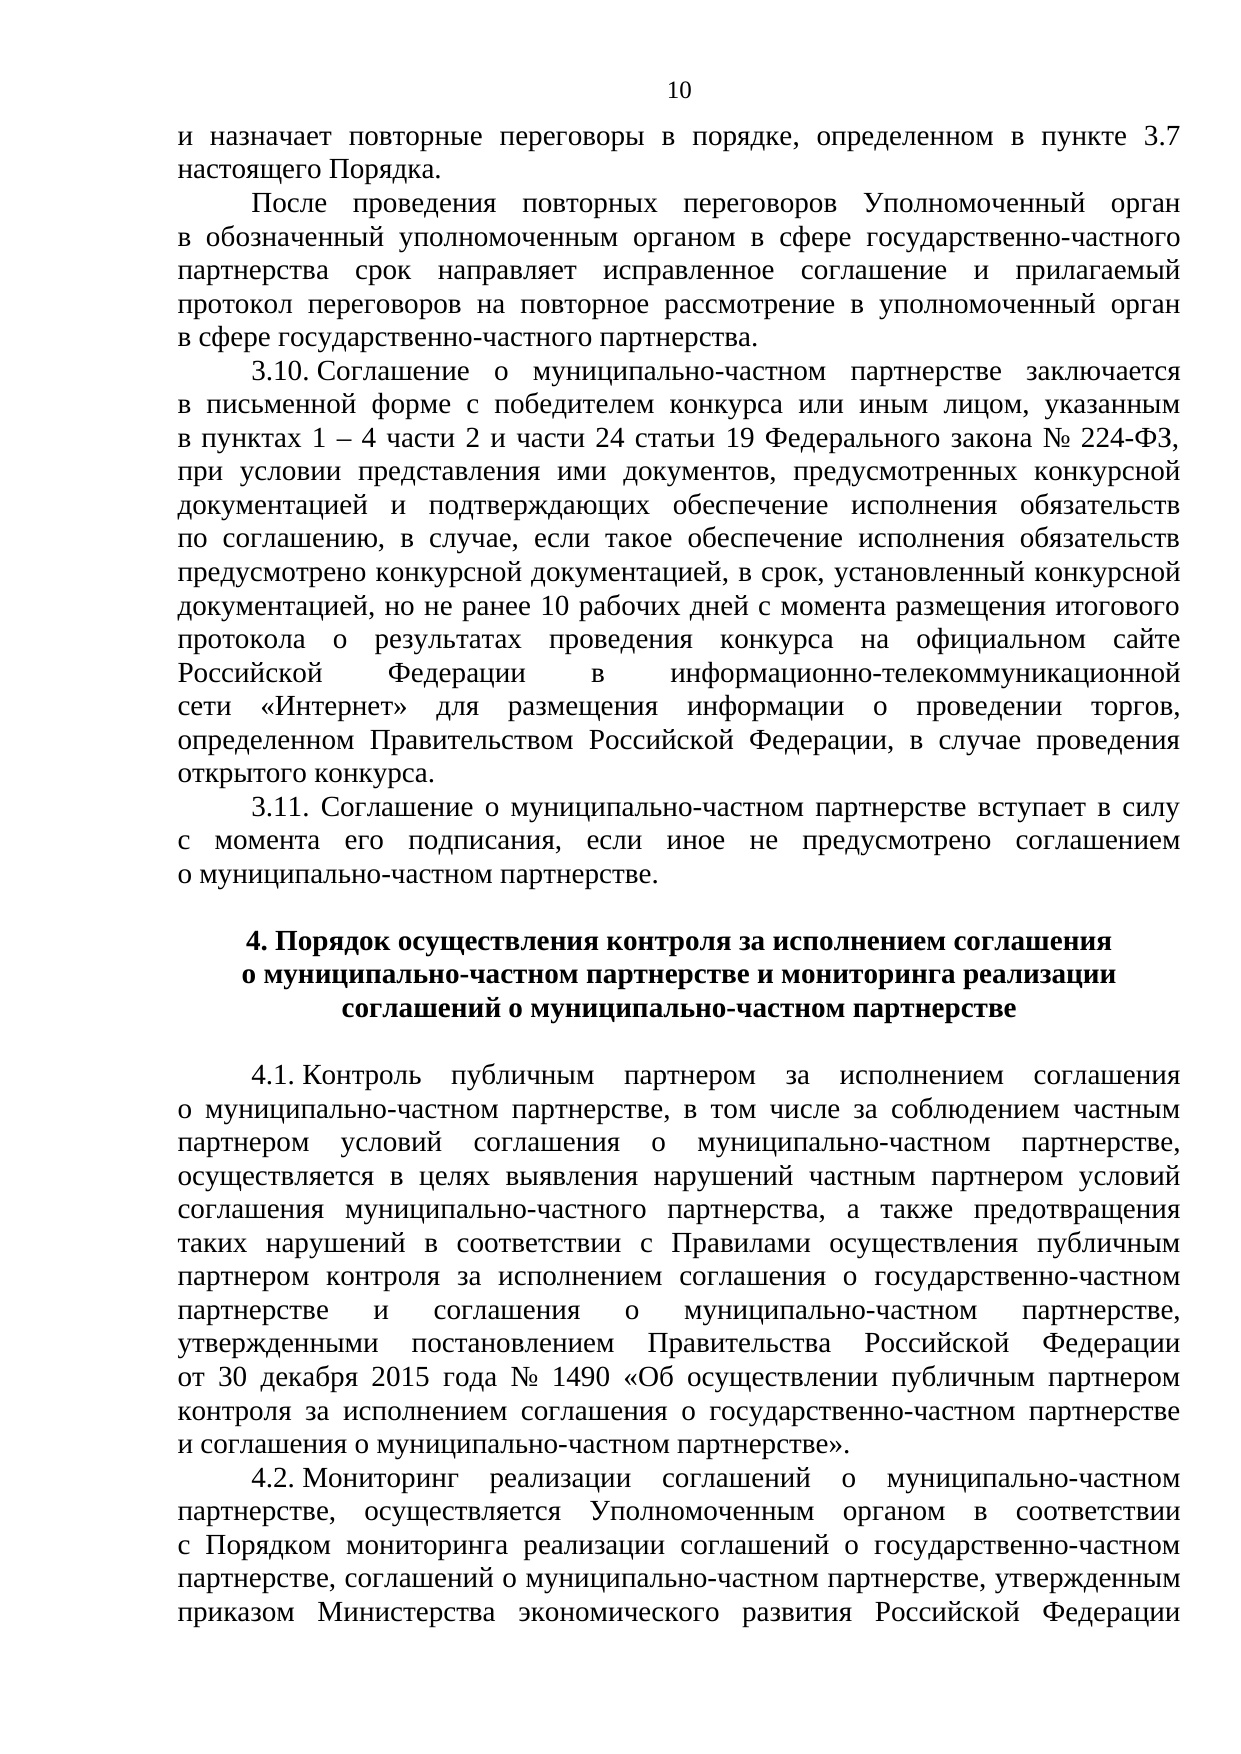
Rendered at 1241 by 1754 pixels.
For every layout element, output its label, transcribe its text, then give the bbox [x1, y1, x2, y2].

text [177, 118, 1181, 185]
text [177, 1460, 1181, 1627]
text После проведения повторных переговоров Уполномоченный орган в обозначенный уполномоченным органом в сфере государственно-частного партнерства срок направляет исправленное соглашение и прилагаемый протокол переговоров на повторное рассмотрение в уполномоченный орган в сфере государственно-частного партнерства. [177, 185, 1181, 353]
text о муниципально-частном партнерстве и мониторинга реализации соглашений о муниципально-частном партнерстве [177, 957, 1181, 1024]
text 3.11. Соглашение о муниципально-частном партнерстве вступает в силу с момента его подписания, если иное не предусмотрено соглашением о муниципально-частном партнерстве. [177, 789, 1181, 889]
text 4. Порядок осуществления контроля за исполнением соглашения [177, 923, 1181, 957]
text 3.10. Соглашение о муниципально-частном партнерстве заключается в письменной форме с победителем конкурса или иным лицом, указанным в пунктах 1 ‒ 4 части 2 и части 24 статьи 19 Федерального закона № 224-ФЗ, при условии представления ими документов, предусмотренных конкурсной документацией и подтверждающих обеспечение исполнения обязательств по соглашению, в случае, если такое обеспечение исполнения обязательств предусмотрено конкурсной документацией, в срок, установленный конкурсной документацией, но не ранее 10 рабочих дней с момента размещения итогового протокола о результатах проведения конкурса на официальном сайте Российской Федерации в информационно-телекоммуникационной сети «Интернет» для размещения информации о проведении торгов, определенном Правительством Российской Федерации, в случае проведения открытого конкурса. [177, 353, 1181, 789]
text 4.1. Контроль публичным партнером за исполнением соглашения о муниципально-частном партнерстве, в том числе за соблюдением частным партнером условий соглашения о муниципально-частном партнерстве, осуществляется в целях выявления нарушений частным партнером условий соглашения муниципально-частного партнерства, а также предотвращения таких нарушений в соответствии с Правилами осуществления публичным партнером контроля за исполнением соглашения о государственно-частном партнерстве и соглашения о муниципально-частном партнерстве, утвержденными постановлением Правительства Российской Федерации от 30 декабря 2015 года № 1490 «Об осуществлении публичным партнером контроля за исполнением соглашения о государственно-частном партнерстве и соглашения о муниципально-частном партнерстве». [177, 1057, 1181, 1460]
